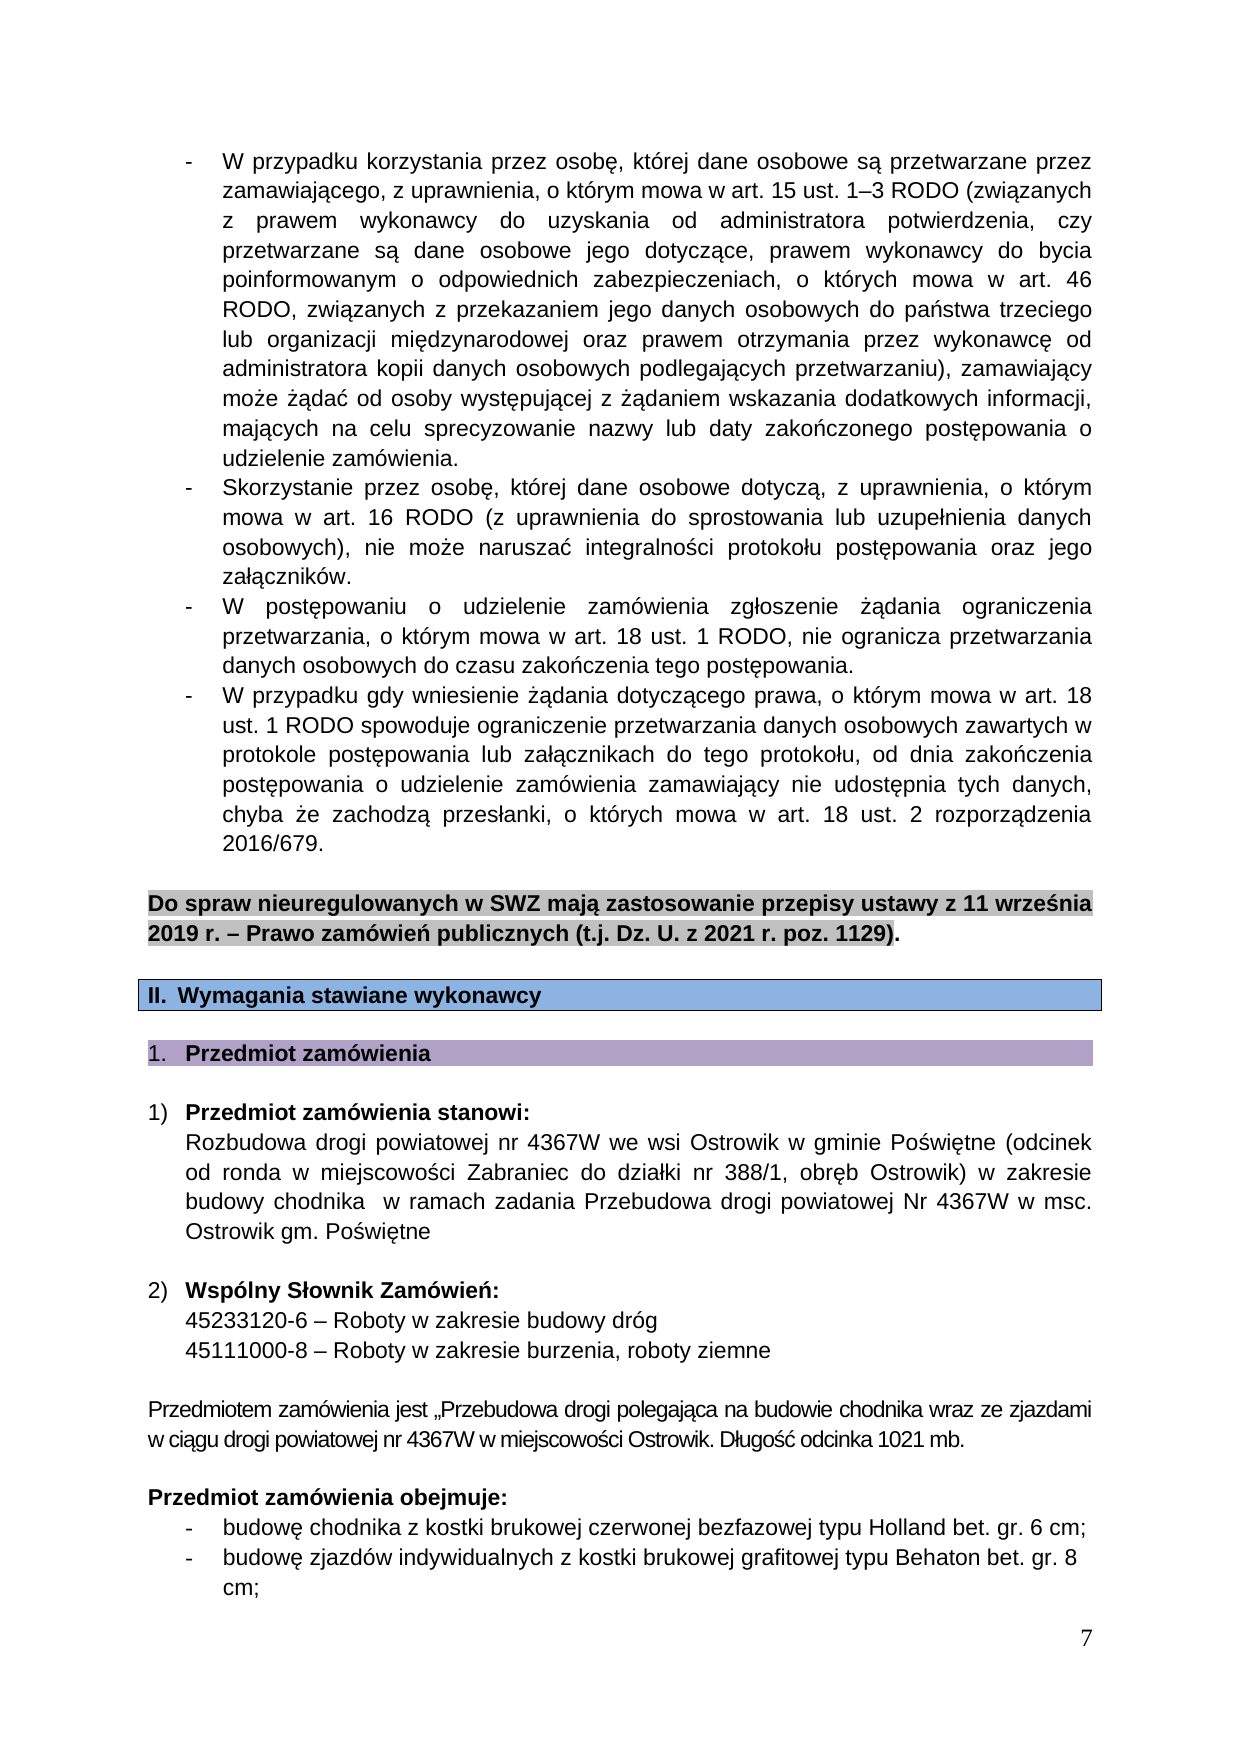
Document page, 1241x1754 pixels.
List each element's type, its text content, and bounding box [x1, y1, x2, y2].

list W przypadku korzystania przez osobę, której dane osobowe są przetwarzane przez zamawiającego, z uprawnienia, o którym mowa w art. 15 ust. 1–3 RODO (związanych z prawem wykonawcy do uzyskania od administratora potwierdzenia, czy przetwarzane są dane osobowe jego dotyczące, prawem wykonawcy do bycia poinformowanym o odpowiednich zabezpieczeniach, o których mowa w art. 46 RODO, związanych z przekazaniem jego danych osobowych do państwa trzeciego lub organizacji międzynarodowej oraz prawem otrzymania przez wykonawcę od administratora kopii danych osobowych podlegających przetwarzaniu), zamawiający może żądać od osoby występującej z żądaniem wskazania dodatkowych informacji, mających na celu sprecyzowanie nazwy lub daty zakończonego postępowania o udzielenie zamówienia. [185, 148, 1093, 471]
list budowę chodnika z kostki brukowej czerwonej bezfazowej typu Holland bet. gr. 6 cm; [185, 1514, 1093, 1540]
list Skorzystanie przez osobę, której dane osobowe dotyczą, z uprawnienia, o którym mowa w art. 16 RODO (z uprawnienia do sprostowania lub uzupełnienia danych osobowych), nie może naruszać integralności protokołu postępowania oraz jego załączników. [185, 474, 1093, 589]
list Przedmiot zamówienia [148, 1040, 1093, 1066]
text Do spraw nieuregulowanych w SWZ mają zastosowanie przepisy ustawy z 11 września 2019 r. – Prawo zamówień publicznych (t.j. Dz. U. z 2021 r. poz. 1129). [148, 916, 1093, 946]
subtitle Przedmiot zamówienia obejmuje: [148, 1484, 1093, 1511]
text 45111000-8 – Roboty w zakresie burzenia, roboty ziemne [185, 1337, 1093, 1363]
list Wymagania stawiane wykonawcy [139, 980, 1101, 1010]
list W przypadku gdy wniesienie żądania dotyczącego prawa, o którym mowa w art. 18 ust. 1 RODO spowoduje ograniczenie przetwarzania danych osobowych zawartych w protokole postępowania lub załącznikach do tego protokołu, od dnia zakończenia postępowania o udzielenie zamówienia zamawiający nie udostępnia tych danych, chyba że zachodzą przesłanki, o których mowa w art. 18 ust. 2 rozporządzenia 2016/679. [185, 682, 1093, 857]
text Rozbudowa drogi powiatowej nr 4367W we wsi Ostrowik w gminie Poświętne (odcinek od ronda w miejscowości Zabraniec do działki nr 388/1, obręb Ostrowik) w zakresie budowy chodnika w ramach zadania Przebudowa drogi powiatowej Nr 4367W w msc. Ostrowik gm. Poświętne [185, 1129, 1093, 1244]
list Przedmiot zamówienia stanowi: [148, 1099, 1093, 1126]
title Przedmiotem zamówienia jest „Przebudowa drogi polegająca na budowie chodnika wraz ze zjazdami w ciągu drogi powiatowej nr 4367W w miejscowości Ostrowik. Długość odcinka 1021 mb. [148, 1396, 1093, 1452]
list Wspólny Słownik Zamówień: [148, 1277, 1093, 1304]
list W postępowaniu o udzielenie zamówienia zgłoszenie żądania ograniczenia przetwarzania, o którym mowa w art. 18 ust. 1 RODO, nie ogranicza przetwarzania danych osobowych do czasu zakończenia tego postępowania. [185, 593, 1093, 679]
list budowę zjazdów indywidualnych z kostki brukowej grafitowej typu Behaton bet. gr. 8 cm; [185, 1544, 1093, 1600]
text 45233120-6 – Roboty w zakresie budowy dróg [185, 1307, 1093, 1333]
